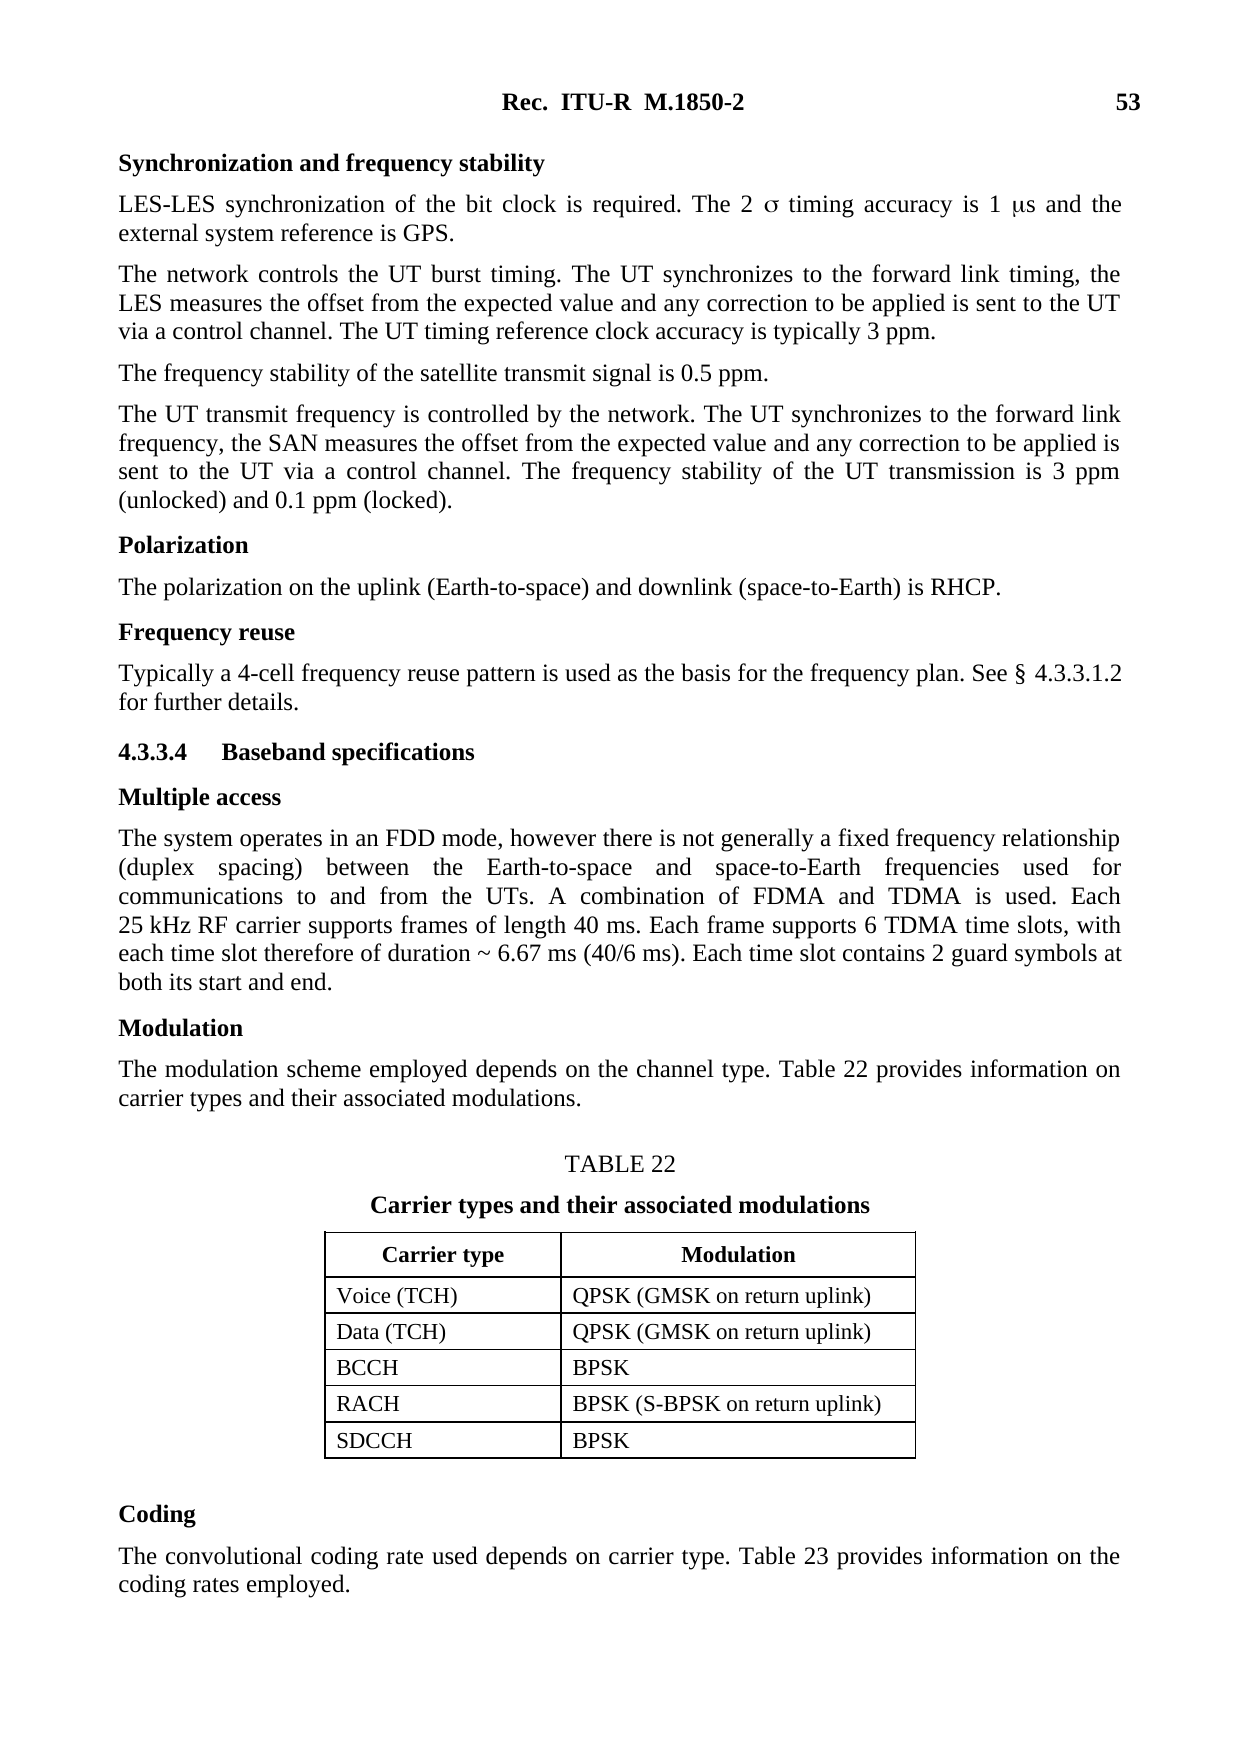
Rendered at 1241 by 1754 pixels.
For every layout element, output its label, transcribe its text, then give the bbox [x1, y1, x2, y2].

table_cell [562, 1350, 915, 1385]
text The network controls the UT burst timing. The UT synchronizes to the forward link timing, the LES measures the offset from the expected value and any correction to be applied is sent to the UT via a control channel. The UT timing reference clock accuracy is typically 3 ppm. [118, 259, 1122, 345]
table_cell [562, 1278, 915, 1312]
subtitle Multiple access [118, 782, 1122, 811]
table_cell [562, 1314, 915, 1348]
text The modulation scheme employed depends on the channel type. Table 22 provides information on carrier types and their associated modulations. [118, 1054, 1122, 1111]
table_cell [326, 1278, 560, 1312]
text The frequency stability of the satellite transmit signal is 0.5 ppm. [118, 358, 1122, 386]
subtitle Frequency reuse [118, 617, 1122, 646]
text The convolutional coding rate used depends on carrier type. Table 23 provides information on the coding rates employed. [118, 1541, 1122, 1598]
text LES-LES synchronization of the bit clock is required. The 2 timing accuracy is 1 s and the external system reference is GPS. [118, 189, 1122, 246]
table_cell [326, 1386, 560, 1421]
text The UT transmit frequency is controlled by the network. The UT synchronizes to the forward link frequency, the SAN measures the offset from the expected value and any correction to be applied is sent to the UT via a control channel. The frequency stability of the UT transmission is 3 ppm (unlocked) and 0.1 ppm (locked). [118, 399, 1122, 514]
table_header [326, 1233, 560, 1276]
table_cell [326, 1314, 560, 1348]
subtitle Polarization [118, 531, 1122, 559]
text TABLE 22 [118, 1149, 1122, 1178]
title Carrier types and their associated modulations [118, 1190, 1122, 1219]
subtitle Coding [118, 1499, 1122, 1528]
subtitle Synchronization and frequency stability [118, 148, 1122, 176]
text The polarization on the uplink (Earth-to-space) and downlink (space-to-Earth) is RHCP. [118, 572, 1122, 601]
text Typically a 4-cell frequency reuse pattern is used as the basis for the frequency plan. See § 4.3.3.1.2 for further details. [118, 658, 1122, 716]
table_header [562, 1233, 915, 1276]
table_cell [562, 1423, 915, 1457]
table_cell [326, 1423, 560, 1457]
text The system operates in an FDD mode, however there is not generally a fixed frequency relationship (duplex spacing) between the Earth-to-space and space-to-Earth frequencies used for communications to and from the UTs. A combination of FDMA and TDMA is used. Each 25 kHz RF carrier supports frames of length 40 ms. Each frame supports 6 TDMA time slots, with each time slot therefore of duration ~ 6.67 ms (40/6 ms). Each time slot contains 2 guard symbols at both its start and end. [118, 823, 1122, 996]
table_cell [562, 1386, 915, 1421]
subtitle Modulation [118, 1013, 1122, 1041]
subtitle 4.3.3.4 Baseband specifications [118, 737, 1122, 766]
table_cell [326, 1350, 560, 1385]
